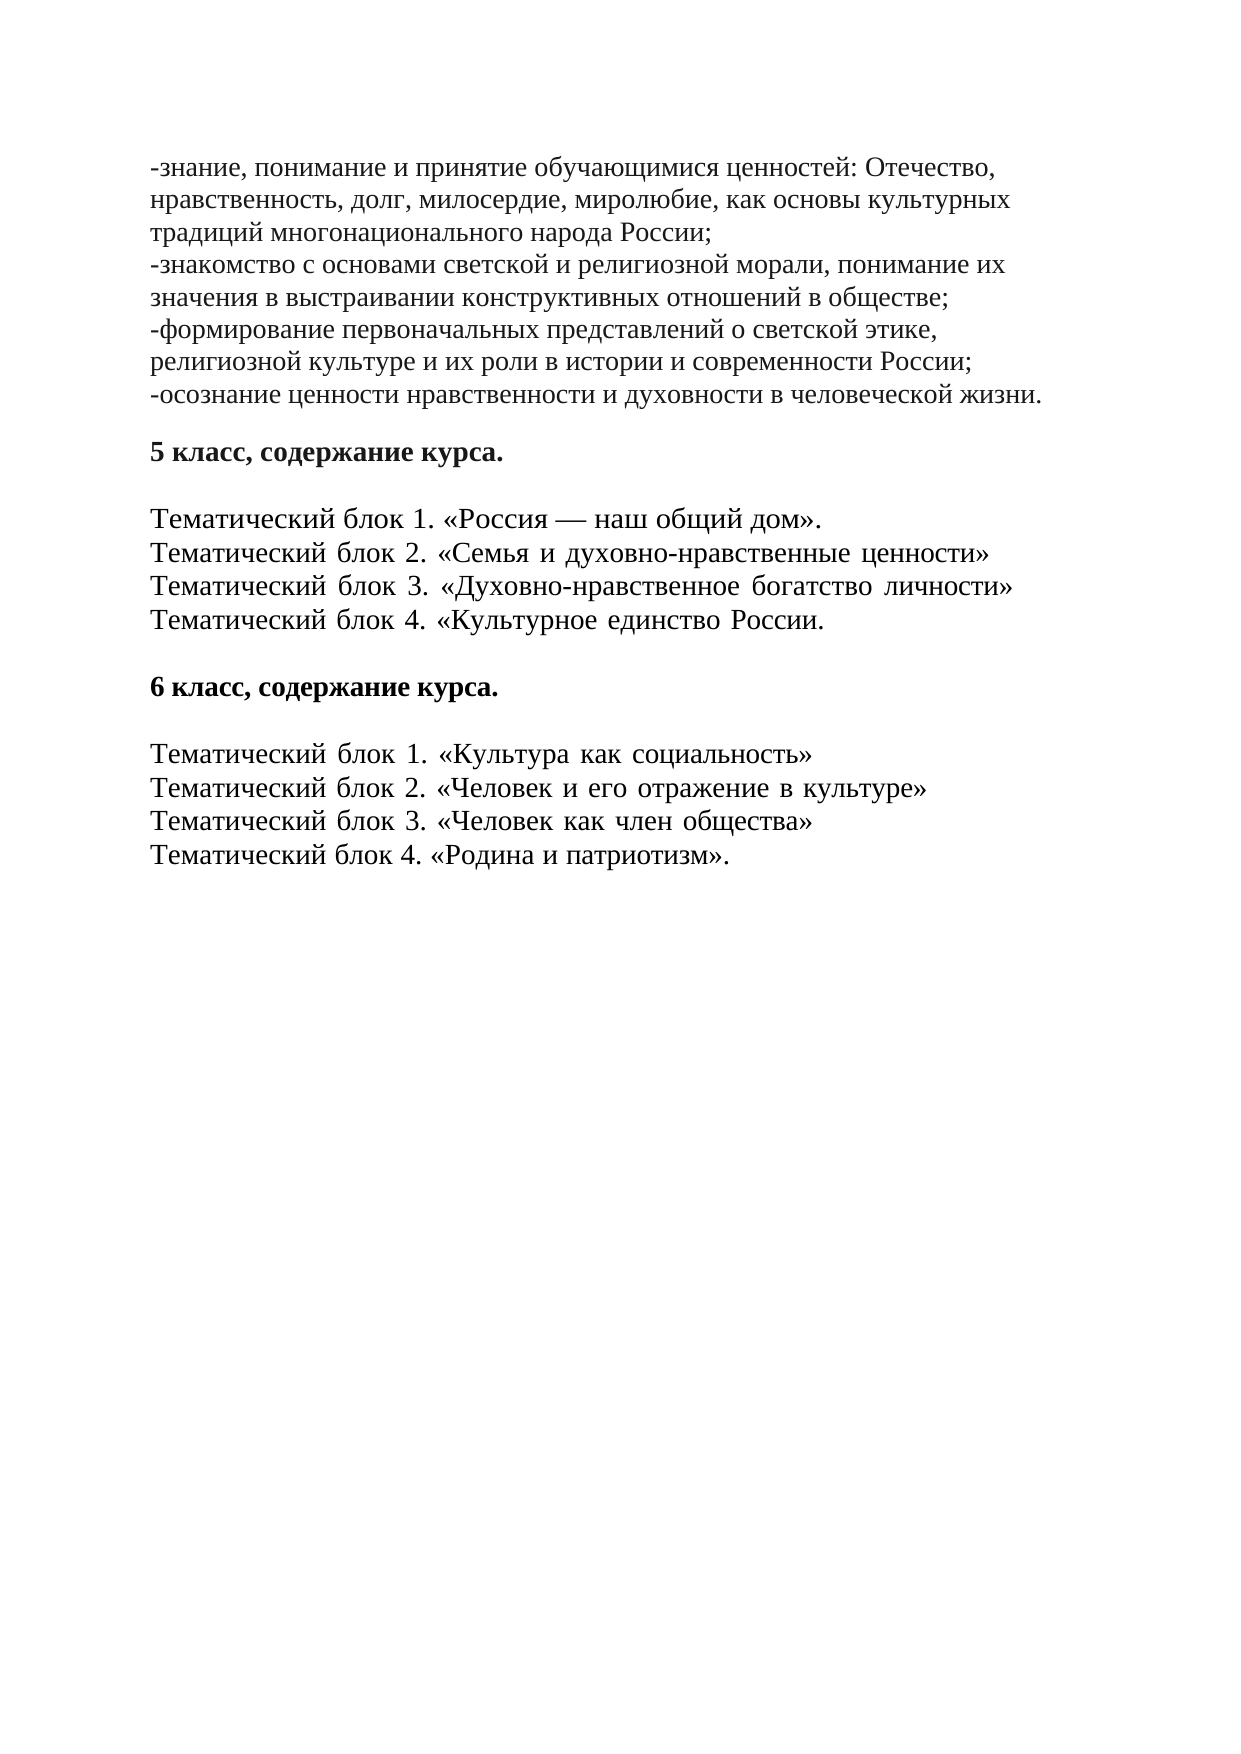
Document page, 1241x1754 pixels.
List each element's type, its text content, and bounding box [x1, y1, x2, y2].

text -знакомство с основами светской и религиозной морали, понимание их значения в выстраивании конструктивных отношений в обществе; [150, 247, 1090, 312]
text Тематический блок 4. «Культурное единство России. [150, 602, 1090, 636]
text -формирование первоначальных представлений о светской этике, религиозной культуре и их роли в истории и современности России; [150, 312, 1090, 377]
text Тематический блок 1. «Культура как социальность» [150, 736, 1090, 770]
text -осознание ценности нравственности и духовности в человеческой жизни. [150, 377, 1090, 409]
text Тематический блок 4. «Родина и патриотизм». [150, 837, 1090, 870]
text Тематический блок 3. «Человек как член общества» [150, 803, 1090, 837]
text 6 класс, содержание курса. [150, 669, 1090, 703]
text Тематический блок 1. «Россия — наш общий дом». [150, 501, 1090, 535]
text 5 класс, содержание курса. [150, 434, 1090, 468]
text Тематический блок 2. «Человек и его отражение в культуре» [150, 770, 1090, 803]
text Тематический блок 3. «Духовно-нравственное богатство личности» [150, 568, 1090, 602]
text Тематический блок 2. «Семья и духовно-нравственные ценности» [150, 535, 1090, 568]
text -знание, понимание и принятие обучающимися ценностей: Отечество, нравственность, долг, милосердие, миролюбие, как основы культурных традиций многонационального народа России; [150, 150, 1090, 247]
